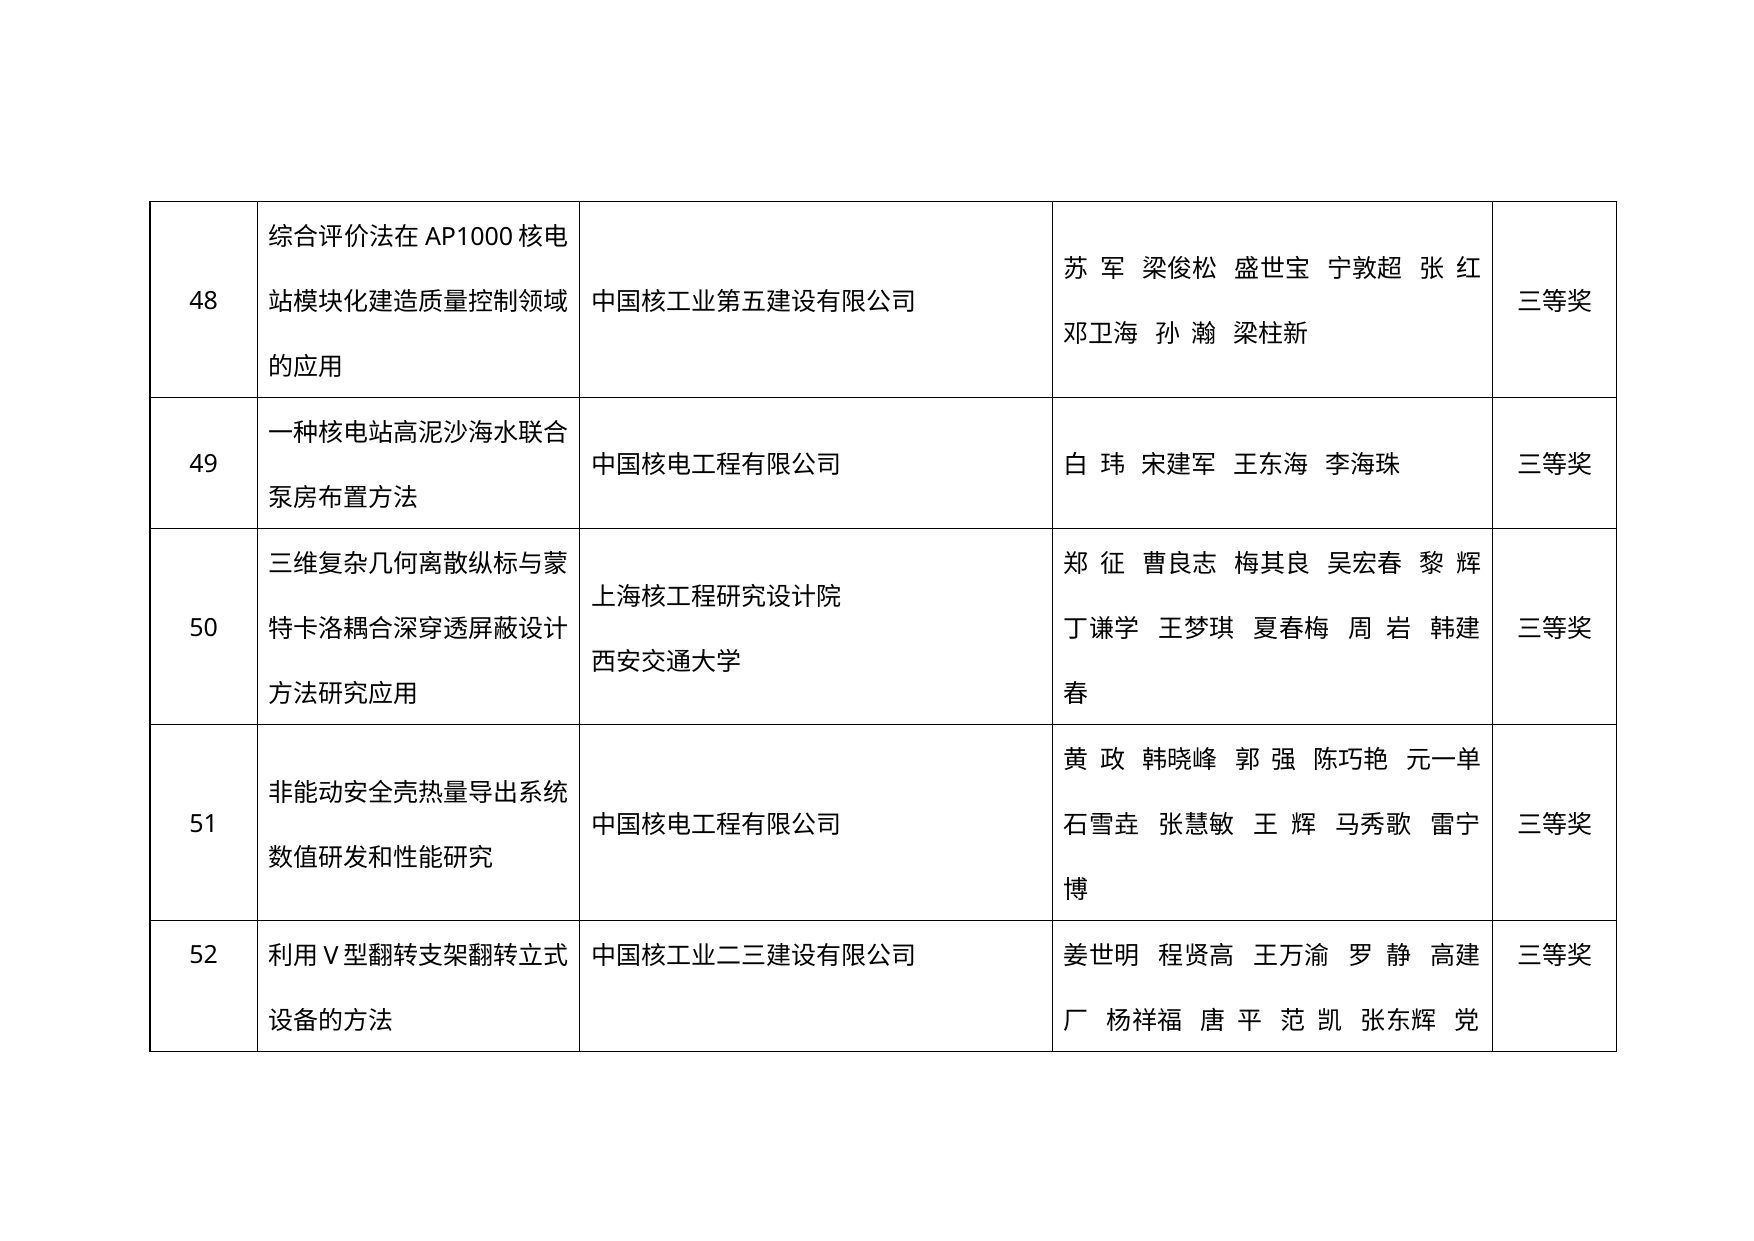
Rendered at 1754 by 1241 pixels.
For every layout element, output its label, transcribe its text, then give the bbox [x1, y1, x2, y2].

table_cell 上海核工程研究设计院 西安交通大学 [580, 529, 1052, 724]
table_cell 中国核工业第五建设有限公司 [580, 202, 1052, 397]
table_cell 利用V型翻转支架翻转立式设备的方法 [258, 921, 579, 1051]
table_cell 三维复杂几何离散纵标与蒙特卡洛耦合深穿透屏蔽设计方法研究应用 [258, 529, 579, 724]
table_cell 非能动安全壳热量导出系统数值研发和性能研究 [258, 725, 579, 920]
table_cell 三等奖 [1493, 202, 1616, 397]
table_cell 三等奖 [1493, 398, 1616, 528]
table_cell 一种核电站高泥沙海水联合泵房布置方法 [258, 398, 579, 528]
table_cell 白 玮 宋建军 王东海 李海珠 [1053, 398, 1492, 528]
table_cell 中国核电工程有限公司 [580, 725, 1052, 920]
table_cell 三等奖 [1493, 529, 1616, 724]
table_cell 50 [151, 529, 257, 724]
table_cell 黄 政 韩晓峰 郭 强 陈巧艳 元一单 石雪垚 张慧敏 王 辉 马秀歌 雷宁博 [1053, 725, 1492, 920]
table_cell 52 [151, 921, 257, 1051]
table_cell 综合评价法在AP1000核电站模块化建造质量控制领域的应用 [258, 202, 579, 397]
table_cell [1053, 921, 1492, 1051]
table_cell 三等奖 [1493, 725, 1616, 920]
table_cell 中国核工业二三建设有限公司 [580, 921, 1052, 1051]
table_cell 郑 征 曹良志 梅其良 吴宏春 黎 辉 丁谦学 王梦琪 夏春梅 周 岩 韩建春 [1053, 529, 1492, 724]
table_cell 48 [151, 202, 257, 397]
table_cell 苏 军 梁俊松 盛世宝 宁敦超 张 红 邓卫海 孙 瀚 梁柱新 [1053, 202, 1492, 397]
table_cell 三等奖 [1493, 921, 1616, 1051]
table_cell 中国核电工程有限公司 [580, 398, 1052, 528]
table_cell 49 [151, 398, 257, 528]
table_cell 51 [151, 725, 257, 920]
